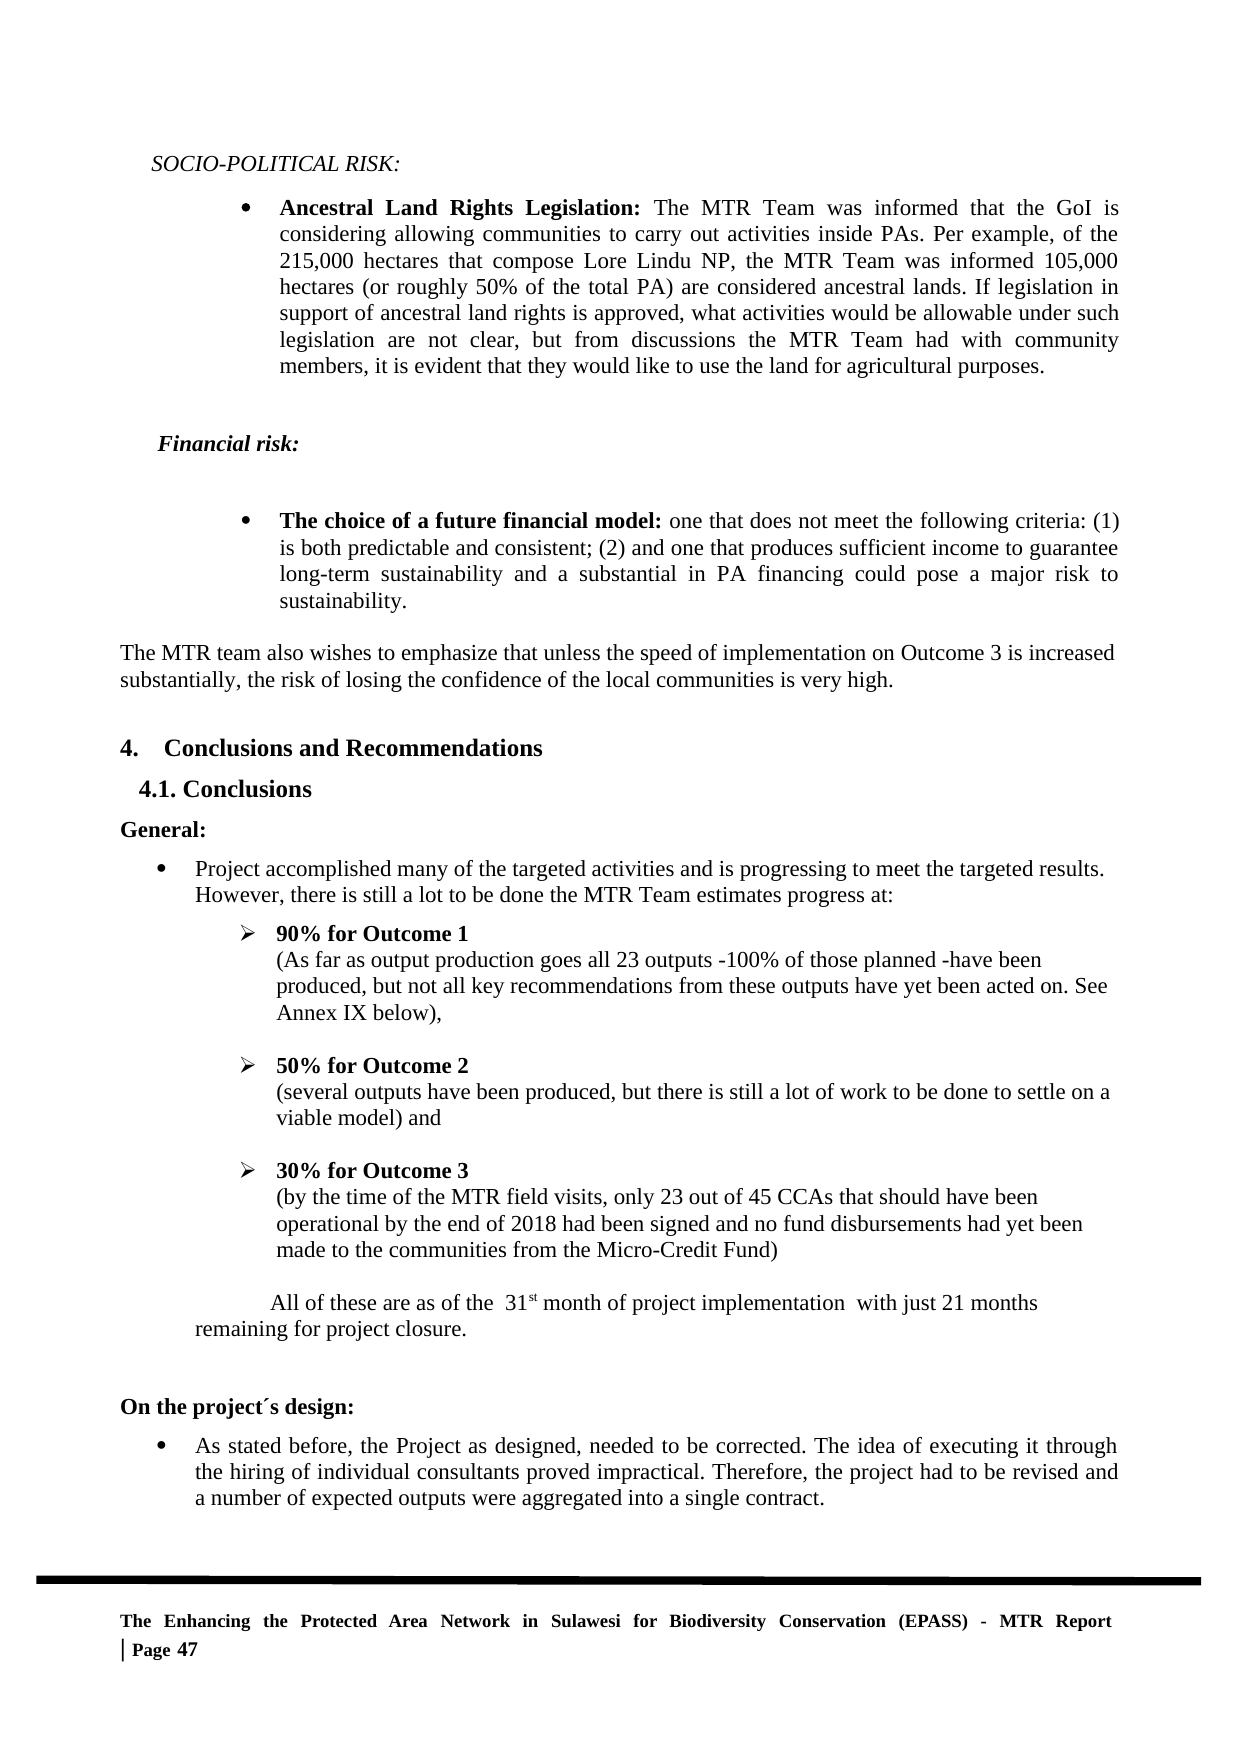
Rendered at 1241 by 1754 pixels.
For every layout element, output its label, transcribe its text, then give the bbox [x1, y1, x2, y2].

subtitle On the project´s design: [120, 1393, 1120, 1419]
subtitle Financial risk: [157, 430, 1120, 456]
list As stated before, the Project as designed, needed to be corrected. The idea of executing it through the hiring of individual consultants proved impractical. Therefore, the project had to be revised and a number of expected outputs were aggregated into a single contract. [157, 1432, 1120, 1511]
subtitle 50% for Outcome 2 [238, 1052, 1120, 1078]
subtitle (As far as output production goes all 23 outputs -100% of those planned -have been produced, but not all key recommendations from these outputs have yet been acted on. See Annex IX below), [276, 946, 1120, 1025]
subtitle All of these are as of the 31st month of project implementation with just 21 months remaining for project closure. [120, 1289, 1120, 1342]
subtitle (by the time of the MTR field visits, only 23 out of 45 CCAs that should have been operational by the end of 2018 had been signed and no fund disbursements had yet been made to the communities from the Micro-Credit Fund) [276, 1183, 1120, 1262]
list Conclusions [139, 774, 1120, 803]
subtitle 90% for Outcome 1 [238, 920, 1120, 946]
subtitle (several outputs have been produced, but there is still a lot of work to be done to settle on a viable model) and [276, 1078, 1120, 1131]
list Ancestral Land Rights Legislation: The MTR Team was informed that the GoI is considering allowing communities to carry out activities inside PAs. Per example, of the 215,000 hectares that compose Lore Lindu NP, the MTR Team was informed 105,000 hectares (or roughly 50% of the total PA) are considered ancestral lands. If legislation in support of ancestral land rights is approved, what activities would be allowable under such legislation are not clear, but from discussions the MTR Team had with community members, it is evident that they would like to use the land for agricultural purposes. [242, 194, 1120, 378]
subtitle Project accomplished many of the targeted activities and is progressing to meet the targeted results. However, there is still a lot to be done the MTR Team estimates progress at: [157, 855, 1120, 907]
subtitle Socio-Political risk: [120, 150, 1120, 176]
subtitle 30% for Outcome 3 [238, 1157, 1120, 1183]
list The choice of a future financial model: one that does not meet the following criteria: (1) is both predictable and consistent; (2) and one that produces sufficient income to guarantee long-term sustainability and a substantial in PA financing could pose a major risk to sustainability. [242, 508, 1120, 613]
subtitle General: [120, 816, 1120, 842]
list Conclusions and Recommendations [120, 733, 1120, 762]
text The MTR team also wishes to emphasize that unless the speed of implementation on Outcome 3 is increased substantially, the risk of losing the confidence of the local communities is very high. [120, 639, 1120, 692]
